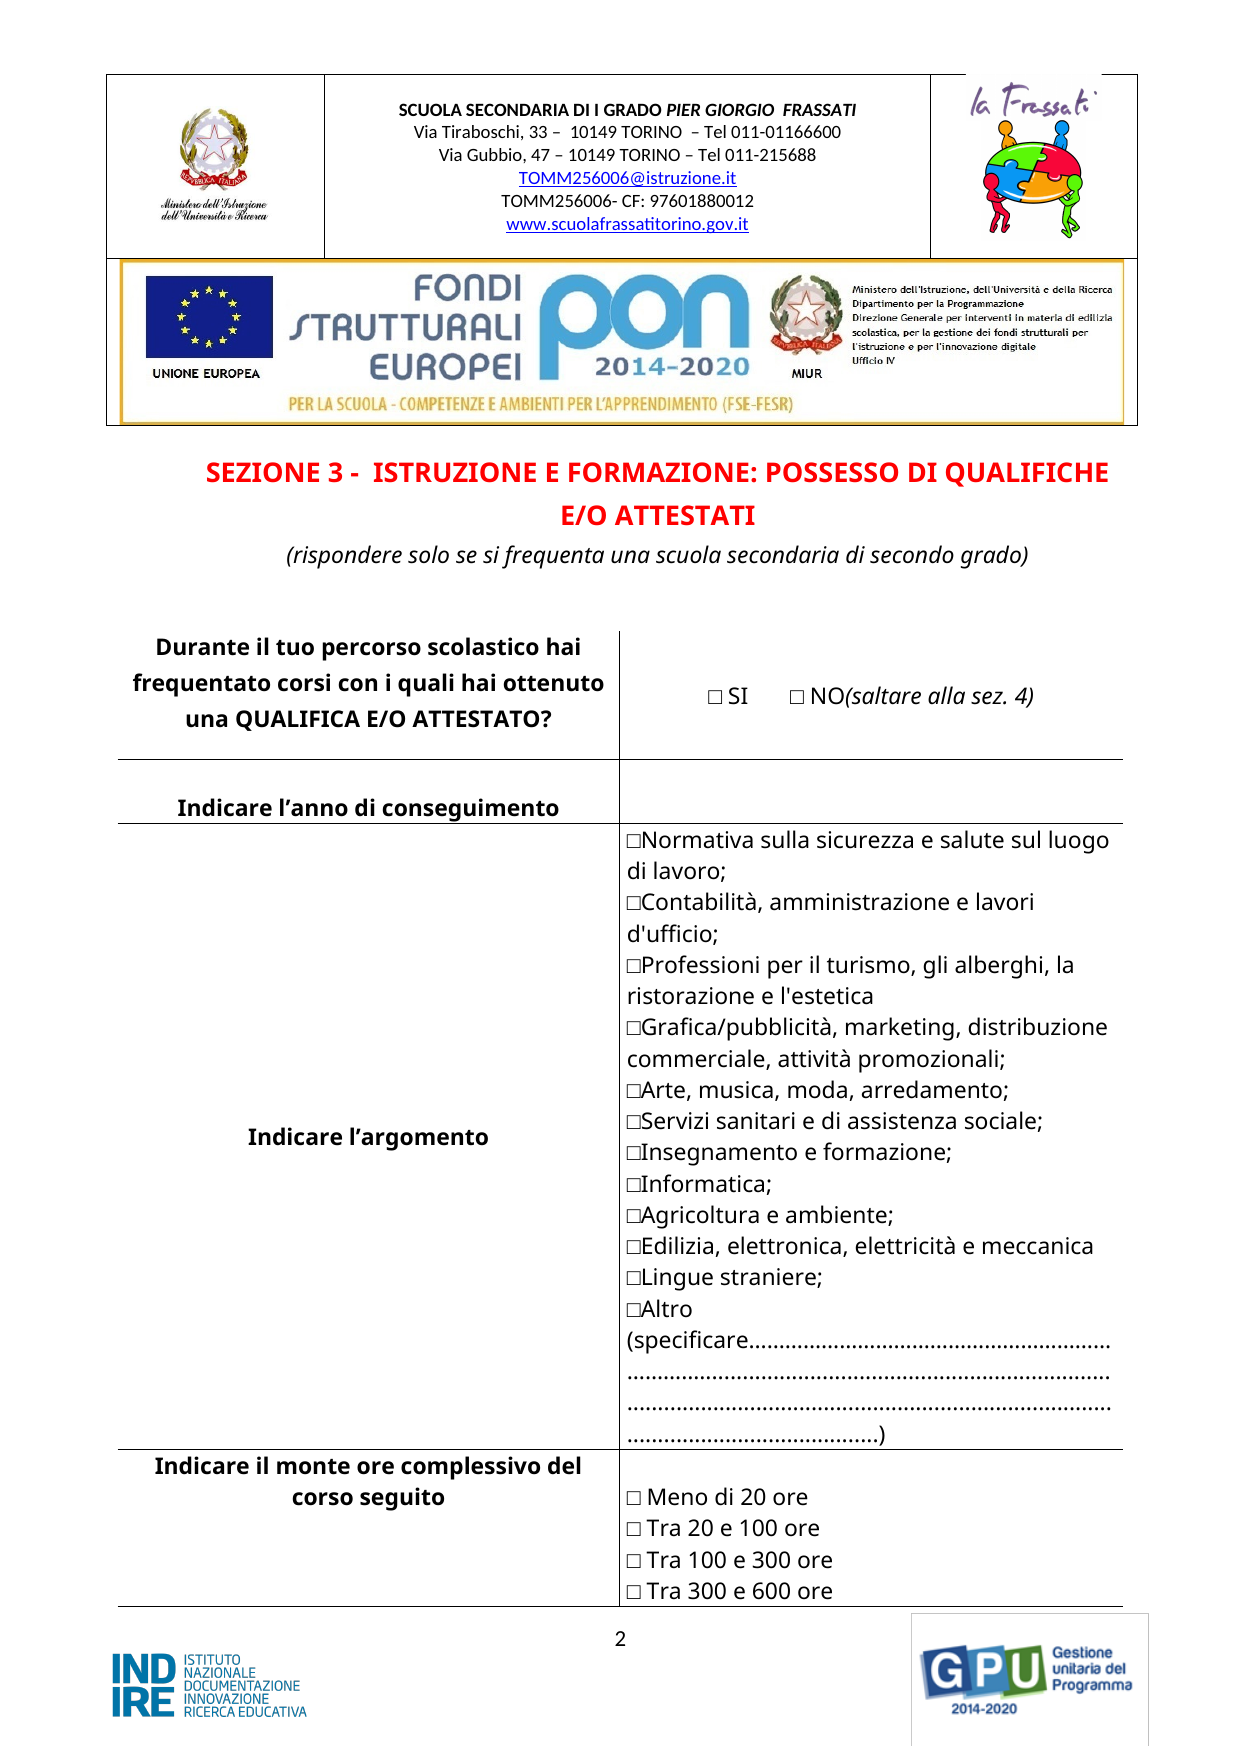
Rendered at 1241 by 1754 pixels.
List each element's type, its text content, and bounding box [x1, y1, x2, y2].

list (rispondere solo se si frequenta una scuola secondaria di secondo grado) [193, 539, 1122, 570]
list SEZIONE 3 - ISTRUZIONE E FORMAZIONE: POSSESSO DI QUALIFICHE E/O ATTESTATI [193, 454, 1122, 533]
table_cell [620, 760, 1123, 823]
table_cell Indicare il monte ore complessivo del corso seguito [118, 1450, 619, 1606]
table_header □ SI □ NO(saltare alla sez. 4) [620, 631, 1123, 759]
table_cell Indicare l’argomento [118, 824, 619, 1449]
table_cell □ Meno di 20 ore □ Tra 20 e 100 ore □ Tra 100 e 300 ore □ Tra 300 e 600 ore □ Tra 600 e 1200 ore □ Oltre 1200 ore [620, 1450, 1123, 1606]
table_cell □Normativa sulla sicurezza e salute sul luogo di lavoro; □Contabilità, amministrazione e lavori d'ufficio; □Professioni per il turismo, gli alberghi, la ristorazione e l'estetica □Grafica/pubblicità, marketing, distribuzione commerciale, attività promozionali; □Arte, musica, moda, arredamento; □Servizi sanitari e di assistenza sociale; □Insegnamento e formazione; □Informatica; □Agricoltura e ambiente; □Edilizia, elettronica, elettricità e meccanica □Lingue straniere; □Altro (specificare………………………………………………………………...........................................................................................................................................................................................) [620, 824, 1123, 1449]
picture [154, 106, 275, 227]
picture [119, 259, 1125, 425]
table_header Durante il tuo percorso scolastico hai frequentato corsi con i quali hai ottenuto una QUALIFICA E/O ATTESTATO? [118, 631, 619, 759]
table_cell Indicare l’anno di conseguimento [118, 760, 619, 823]
picture [909, 1611, 1150, 1746]
picture [109, 1652, 313, 1718]
picture [965, 74, 1102, 241]
